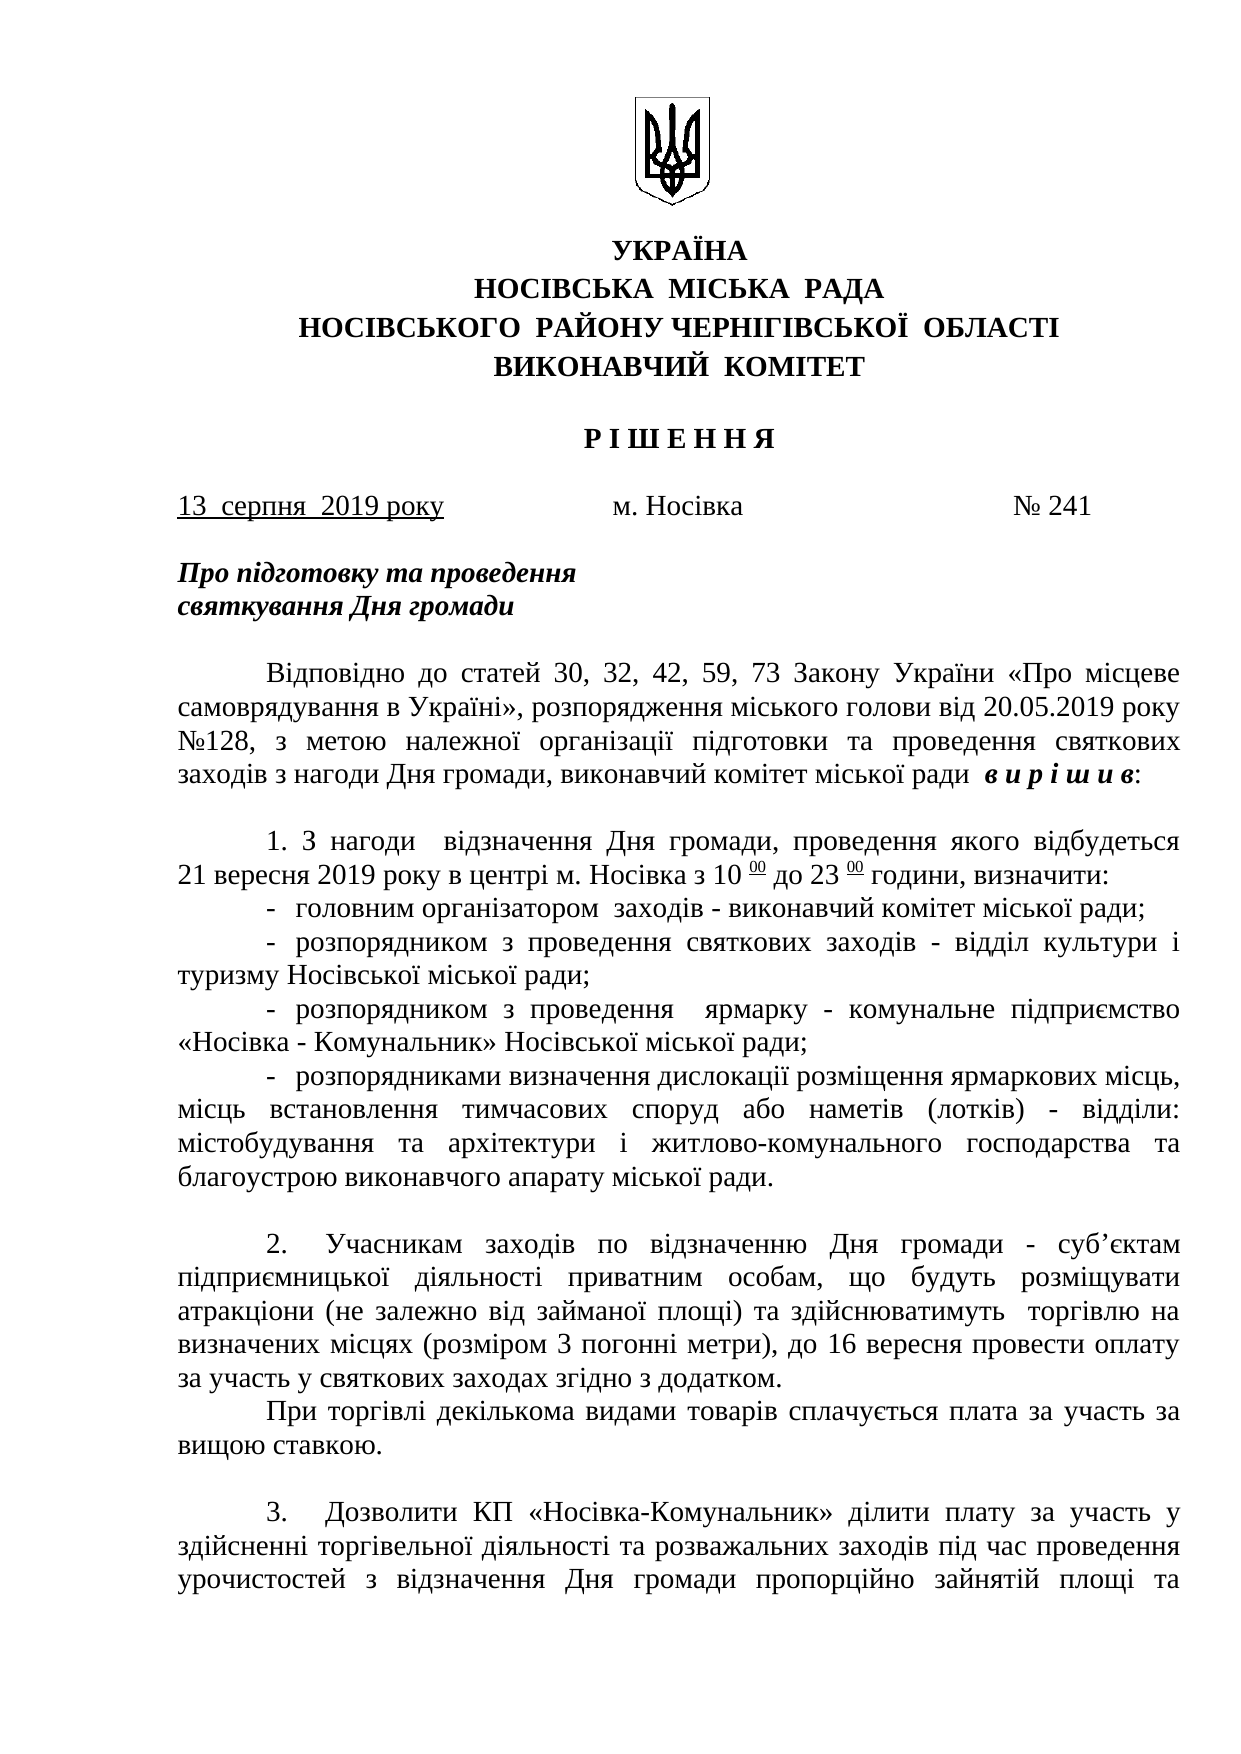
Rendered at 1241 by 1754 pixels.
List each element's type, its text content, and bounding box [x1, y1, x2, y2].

text - головним організатором заходів - виконавчий комітет міської ради; [177, 890, 1181, 924]
text - розпорядником з проведення святкових заходів - відділ культури і туризму Носівської міської ради; [177, 924, 1181, 991]
subtitle НОСІВСЬКА МІСЬКА РАДА [177, 272, 1181, 305]
text святкування Дня громади [177, 588, 1181, 622]
text При торгівлі декількома видами товарів сплачується плата за участь за вищою ставкою. [177, 1393, 1181, 1461]
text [177, 1494, 1181, 1595]
text - розпорядником з проведення ярмарку - комунальне підприємство «Носівка - Комунальник» Носівської міської ради; [177, 991, 1181, 1058]
text 2. Учасникам заходів по відзначенню Дня громади - суб’єктам підприємницької діяльності приватним особам, що будуть розміщувати атракціони (не залежно від займаної площі) та здійснюватимуть торгівлю на визначених місцях (розміром 3 погонні метри), до 16 вересня провести оплату за участь у святкових заходах згідно з додатком. [177, 1226, 1181, 1393]
text Про підготовку та проведення [177, 555, 1181, 588]
text НОСІВСЬКОГО РАЙОНУ ЧЕРНІГІВСЬКОЇ ОБЛАСТІ [177, 310, 1181, 344]
text Відповідно до статей 30, 32, 42, 59, 73 Закону України «Про місцеве самоврядування в Україні», розпорядження міського голови від 20.05.2019 року №128, з метою належної організації підготовки та проведення святкових заходів з нагоди Дня громади, виконавчий комітет міської ради в и р і ш и в: [177, 656, 1181, 790]
text УКРАЇНА [177, 233, 1181, 267]
subtitle Р І Ш Е Н Н Я [177, 421, 1181, 454]
text 1. З нагоди відзначення Дня громади, проведення якого відбудеться 21 вересня 2019 року в центрі м. Носівка з 10 00 до 23 00 години, визначити: [177, 823, 1181, 890]
picture [627, 92, 718, 214]
text - розпорядниками визначення дислокації розміщення ярмаркових місць, місць встановлення тимчасових споруд або наметів (лотків) - відділи: містобудування та архітектури і житлово-комунального господарства та благоустрою виконавчого апарату міської ради. [177, 1058, 1181, 1192]
text 13 серпня 2019 року м. Носівка № 241 [214, 488, 1181, 521]
subtitle ВИКОНАВЧИЙ КОМІТЕТ [177, 349, 1181, 382]
